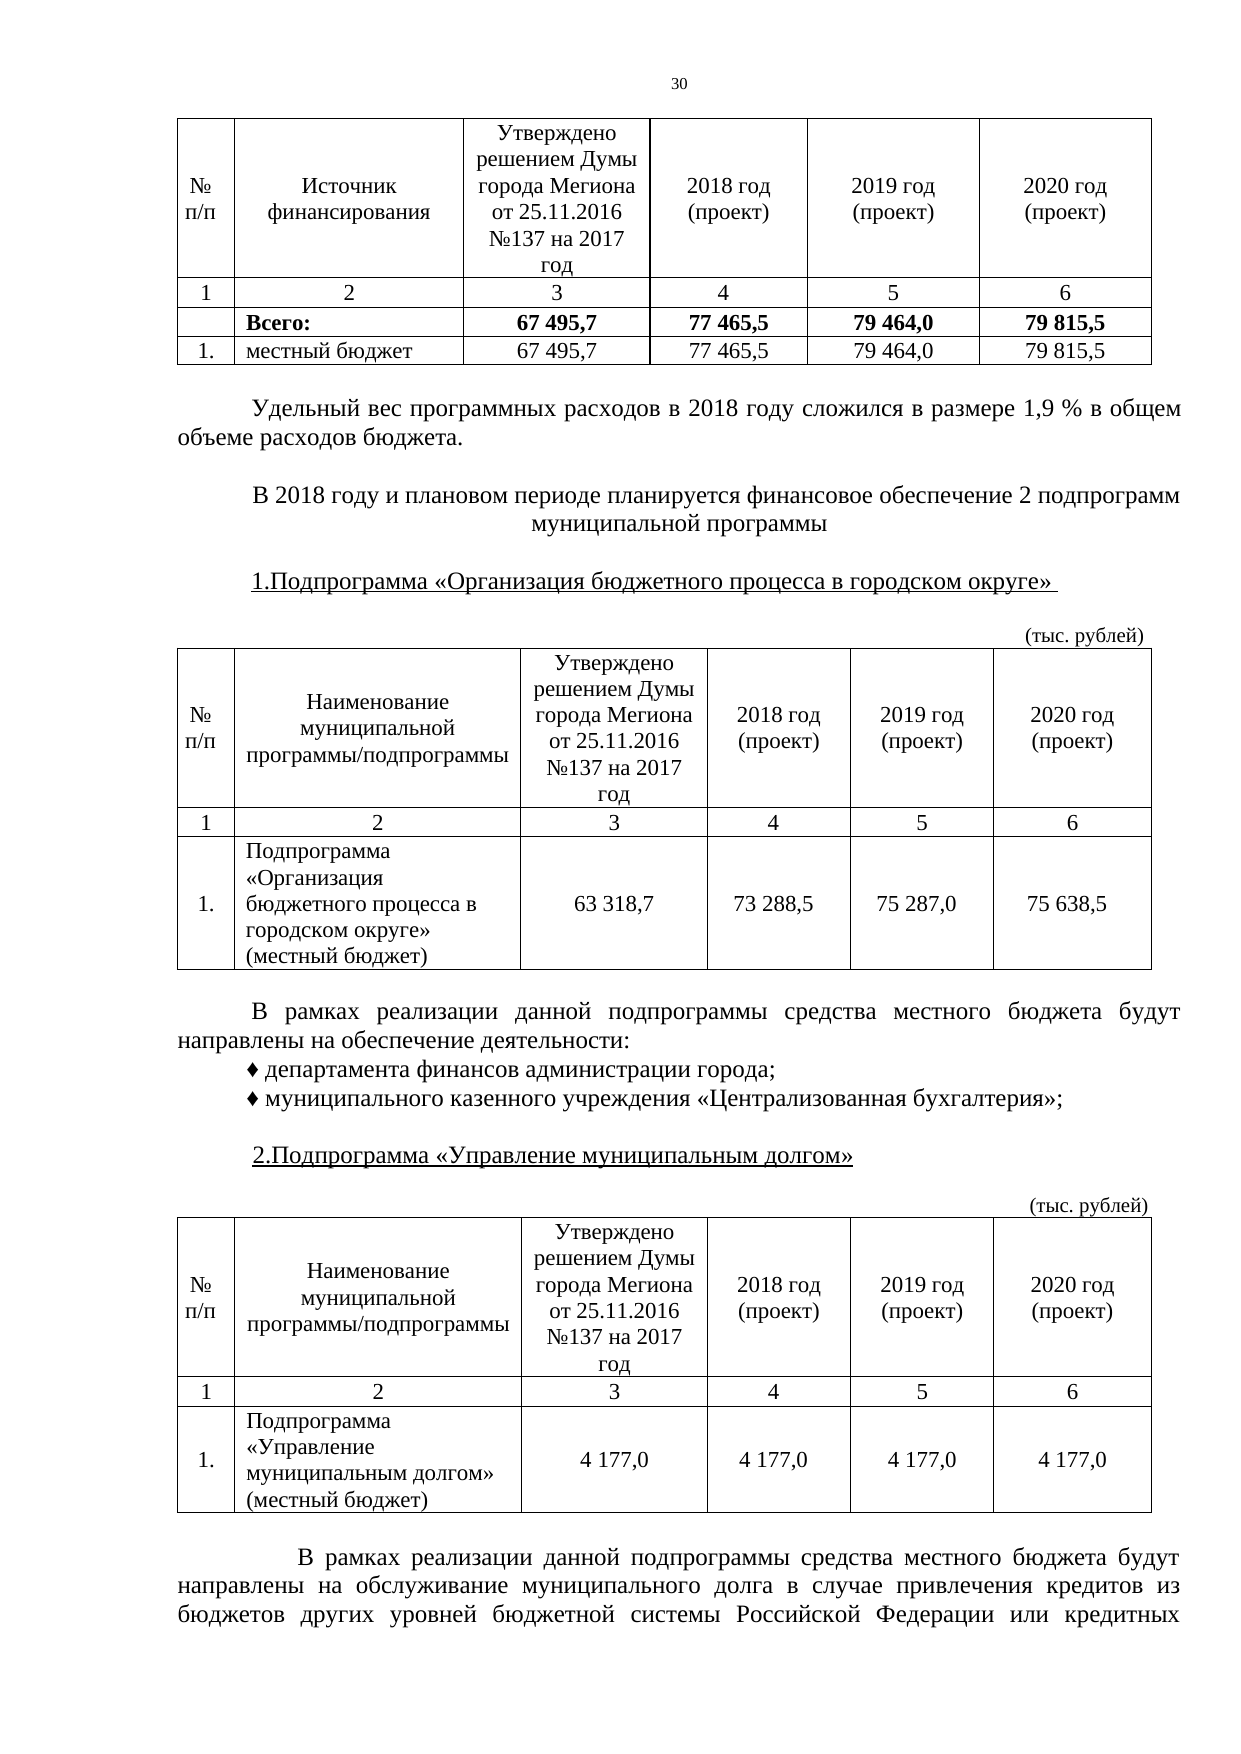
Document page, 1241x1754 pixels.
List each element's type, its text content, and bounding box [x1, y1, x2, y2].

table_cell 79 815,5 [980, 337, 1151, 364]
table_header Источник финансирования [235, 119, 463, 277]
table_cell 6 [980, 278, 1151, 307]
table_cell 3 [521, 808, 707, 836]
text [177, 1542, 1181, 1628]
table_cell Подпрограмма «Управление муниципальным долгом» (местный бюджет) [235, 1407, 521, 1512]
text Удельный вес программных расходов в 2018 году сложился в размере 1,9 % в общем объеме расходов бюджета. [177, 393, 1181, 451]
table_cell 75 287,0 [851, 837, 993, 969]
text (тыс. рублей) [841, 1193, 1181, 1217]
table_header 2020 год (проект) [994, 649, 1151, 807]
table_cell 2 [235, 808, 520, 836]
table_header 2019 год (проект) [808, 119, 979, 277]
table_cell 4 177,0 [994, 1407, 1151, 1512]
table_cell 1 [178, 278, 234, 307]
table_cell 67 495,7 [464, 308, 649, 336]
table_header 2019 год (проект) [851, 649, 993, 807]
text В 2018 году и плановом периоде планируется финансовое обеспечение 2 подпрограмм муниципальной программы [177, 480, 1181, 537]
table_cell 77 465,5 [651, 308, 807, 336]
table_header 2020 год (проект) [980, 119, 1151, 277]
table_cell 77 465,5 [651, 337, 807, 364]
table_header Утверждено решением Думы города Мегиона от 25.11.2016 №137 на 2017 год [464, 119, 649, 277]
table_header 2018 год (проект) [651, 119, 807, 277]
table_cell 1 [178, 1377, 234, 1406]
table_cell местный бюджет [235, 337, 463, 364]
table_cell 4 [651, 278, 807, 307]
table_cell 73 288,5 [708, 837, 850, 969]
table_cell 6 [994, 1377, 1151, 1406]
table_header Наименование муниципальной программы/подпрограммы [235, 1218, 521, 1376]
table_cell 1 [178, 808, 234, 836]
table_cell 75 638,5 [994, 837, 1151, 969]
table_header 2019 год (проект) [851, 1218, 993, 1376]
table_cell 4 177,0 [522, 1407, 707, 1512]
text (тыс. рублей) [988, 623, 1181, 647]
table_cell 5 [851, 808, 993, 836]
list 2.Подпрограмма «Управление муниципальным долгом» [252, 1140, 1181, 1169]
table_cell 79 464,0 [808, 337, 979, 364]
table_cell Подпрограмма «Организация бюджетного процесса в городском округе» (местный бюджет) [235, 837, 520, 969]
table_cell 5 [851, 1377, 993, 1406]
table_cell 5 [808, 278, 979, 307]
table_cell [178, 308, 234, 336]
table_header Наименование муниципальной программы/подпрограммы [235, 649, 520, 807]
table_header Утверждено решением Думы города Мегиона от 25.11.2016 №137 на 2017 год [521, 649, 707, 807]
text 1.Подпрограмма «Организация бюджетного процесса в городском округе» [177, 566, 1181, 595]
table_header № п/п [178, 649, 234, 807]
table_cell Всего: [235, 308, 463, 336]
table_cell 63 318,7 [521, 837, 707, 969]
table_header № п/п [178, 119, 234, 277]
table_cell 3 [522, 1377, 707, 1406]
table_cell 1. [178, 837, 234, 969]
table_header Утверждено решением Думы города Мегиона от 25.11.2016 №137 на 2017 год [522, 1218, 707, 1376]
table_cell 79 815,5 [980, 308, 1151, 336]
table_header 2018 год (проект) [708, 649, 850, 807]
table_cell 3 [464, 278, 649, 307]
table_cell 4 [708, 1377, 850, 1406]
table_cell 79 464,0 [808, 308, 979, 336]
table_cell 1. [178, 1407, 234, 1512]
table_cell 4 177,0 [708, 1407, 850, 1512]
table_cell 4 [708, 808, 850, 836]
table_header 2018 год (проект) [708, 1218, 850, 1376]
table_cell 6 [994, 808, 1151, 836]
text ♦ муниципального казенного учреждения «Централизованная бухгалтерия»; [177, 1083, 1181, 1111]
table_cell 1. [178, 337, 234, 364]
table_cell 2 [235, 1377, 521, 1406]
table_cell 67 495,7 [464, 337, 649, 364]
table_header 2020 год (проект) [994, 1218, 1151, 1376]
text В рамках реализации данной подпрограммы средства местного бюджета будут направлены на обеспечение деятельности: [177, 996, 1181, 1054]
table_cell 4 177,0 [851, 1407, 993, 1512]
table_header № п/п [178, 1218, 234, 1376]
table_cell 2 [235, 278, 463, 307]
text ♦ департамента финансов администрации города; [177, 1054, 1181, 1083]
